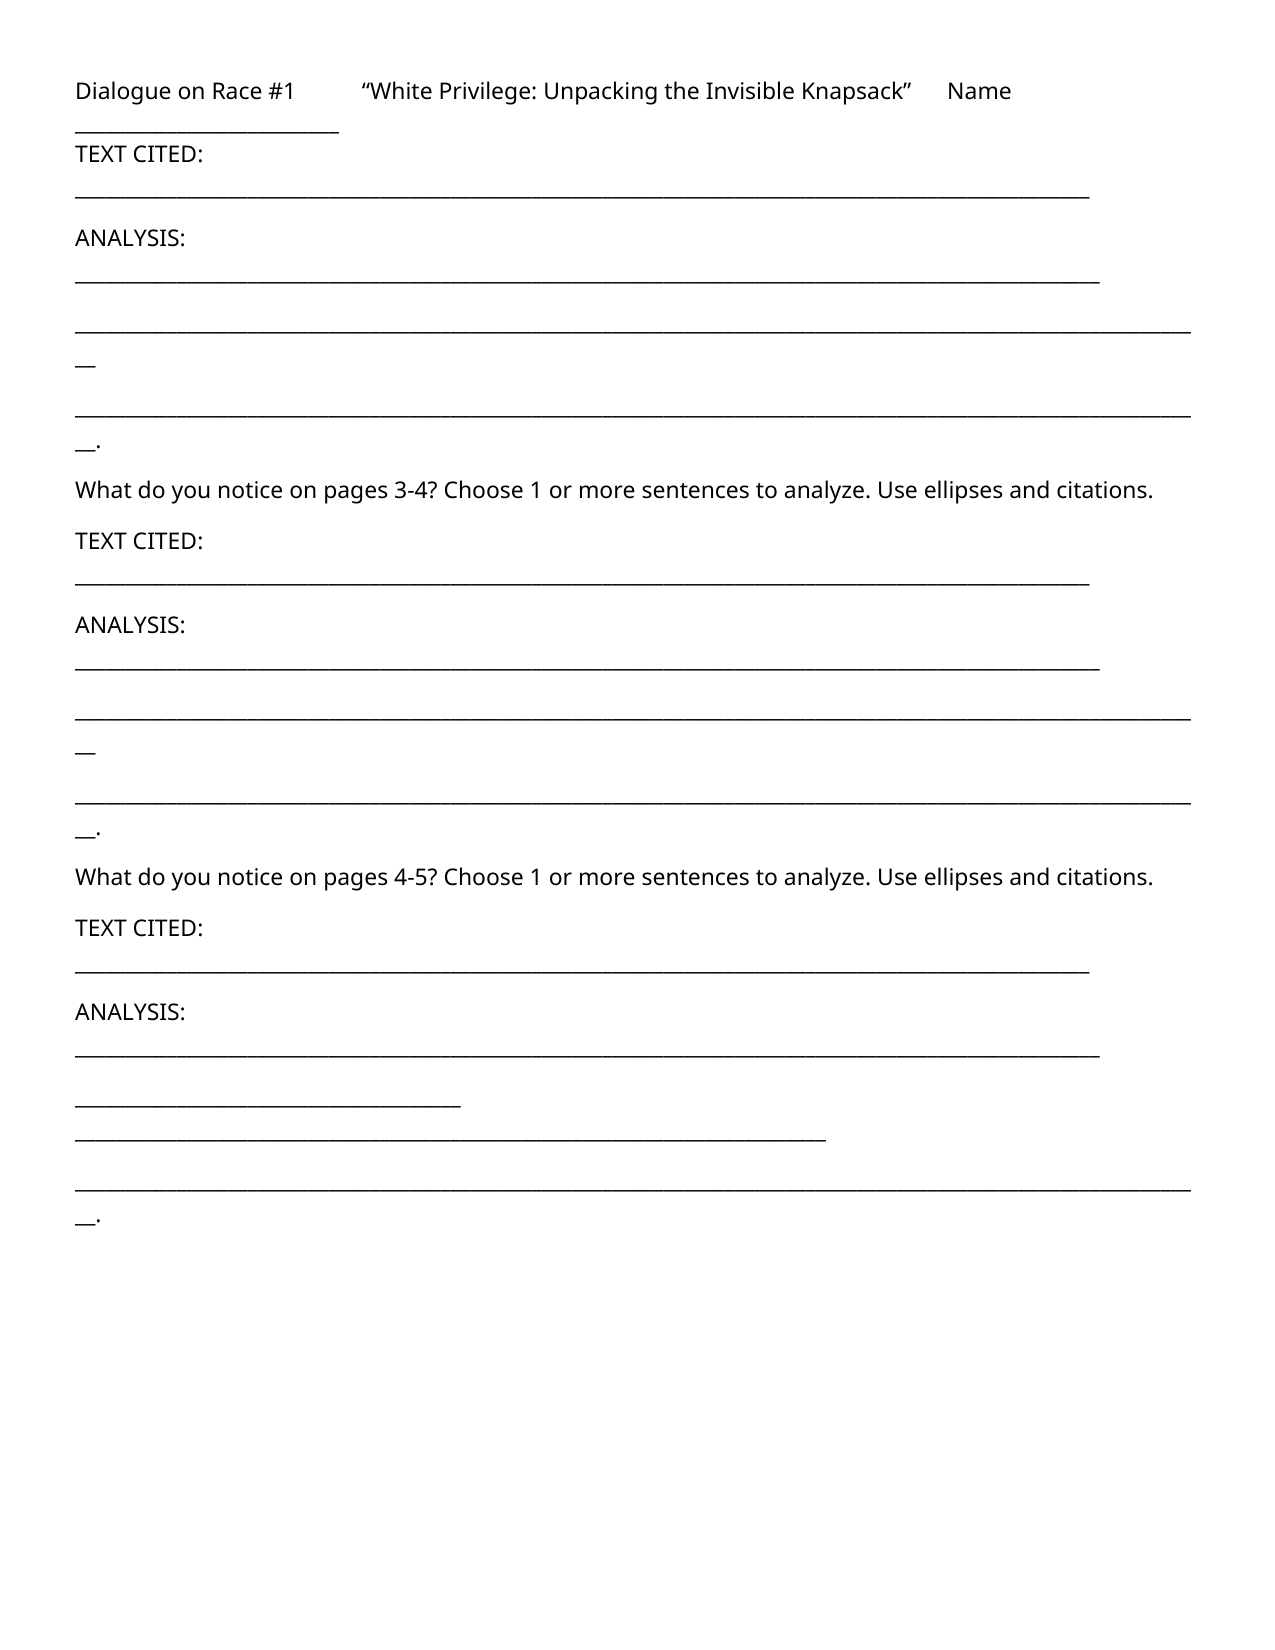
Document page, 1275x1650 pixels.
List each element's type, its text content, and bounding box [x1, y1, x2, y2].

text ANALYSIS: _____________________________________________________________________________________________________ [75, 609, 1200, 674]
text ________________________________________________________________________________________________________________ [75, 693, 1200, 758]
text ________________________________________________________________________________________________________________ [75, 1080, 1200, 1145]
text What do you notice on pages 4-5? Choose 1 or more sentences to analyze. Use ellipses and citations. [75, 861, 1200, 892]
text ________________________________________________________________________________________________________________. [75, 390, 1200, 455]
text ANALYSIS: _____________________________________________________________________________________________________ [75, 222, 1200, 287]
text ________________________________________________________________________________________________________________. [75, 777, 1200, 842]
text TEXT CITED: ____________________________________________________________________________________________________ [75, 524, 1200, 589]
text ANALYSIS: _____________________________________________________________________________________________________ [75, 996, 1200, 1061]
text TEXT CITED: ____________________________________________________________________________________________________ [75, 912, 1200, 977]
text ________________________________________________________________________________________________________________ [75, 306, 1200, 371]
text ________________________________________________________________________________________________________________. [75, 1164, 1200, 1229]
text TEXT CITED: ____________________________________________________________________________________________________ [75, 137, 1200, 202]
text What do you notice on pages 3-4? Choose 1 or more sentences to analyze. Use ellipses and citations. [75, 474, 1200, 505]
